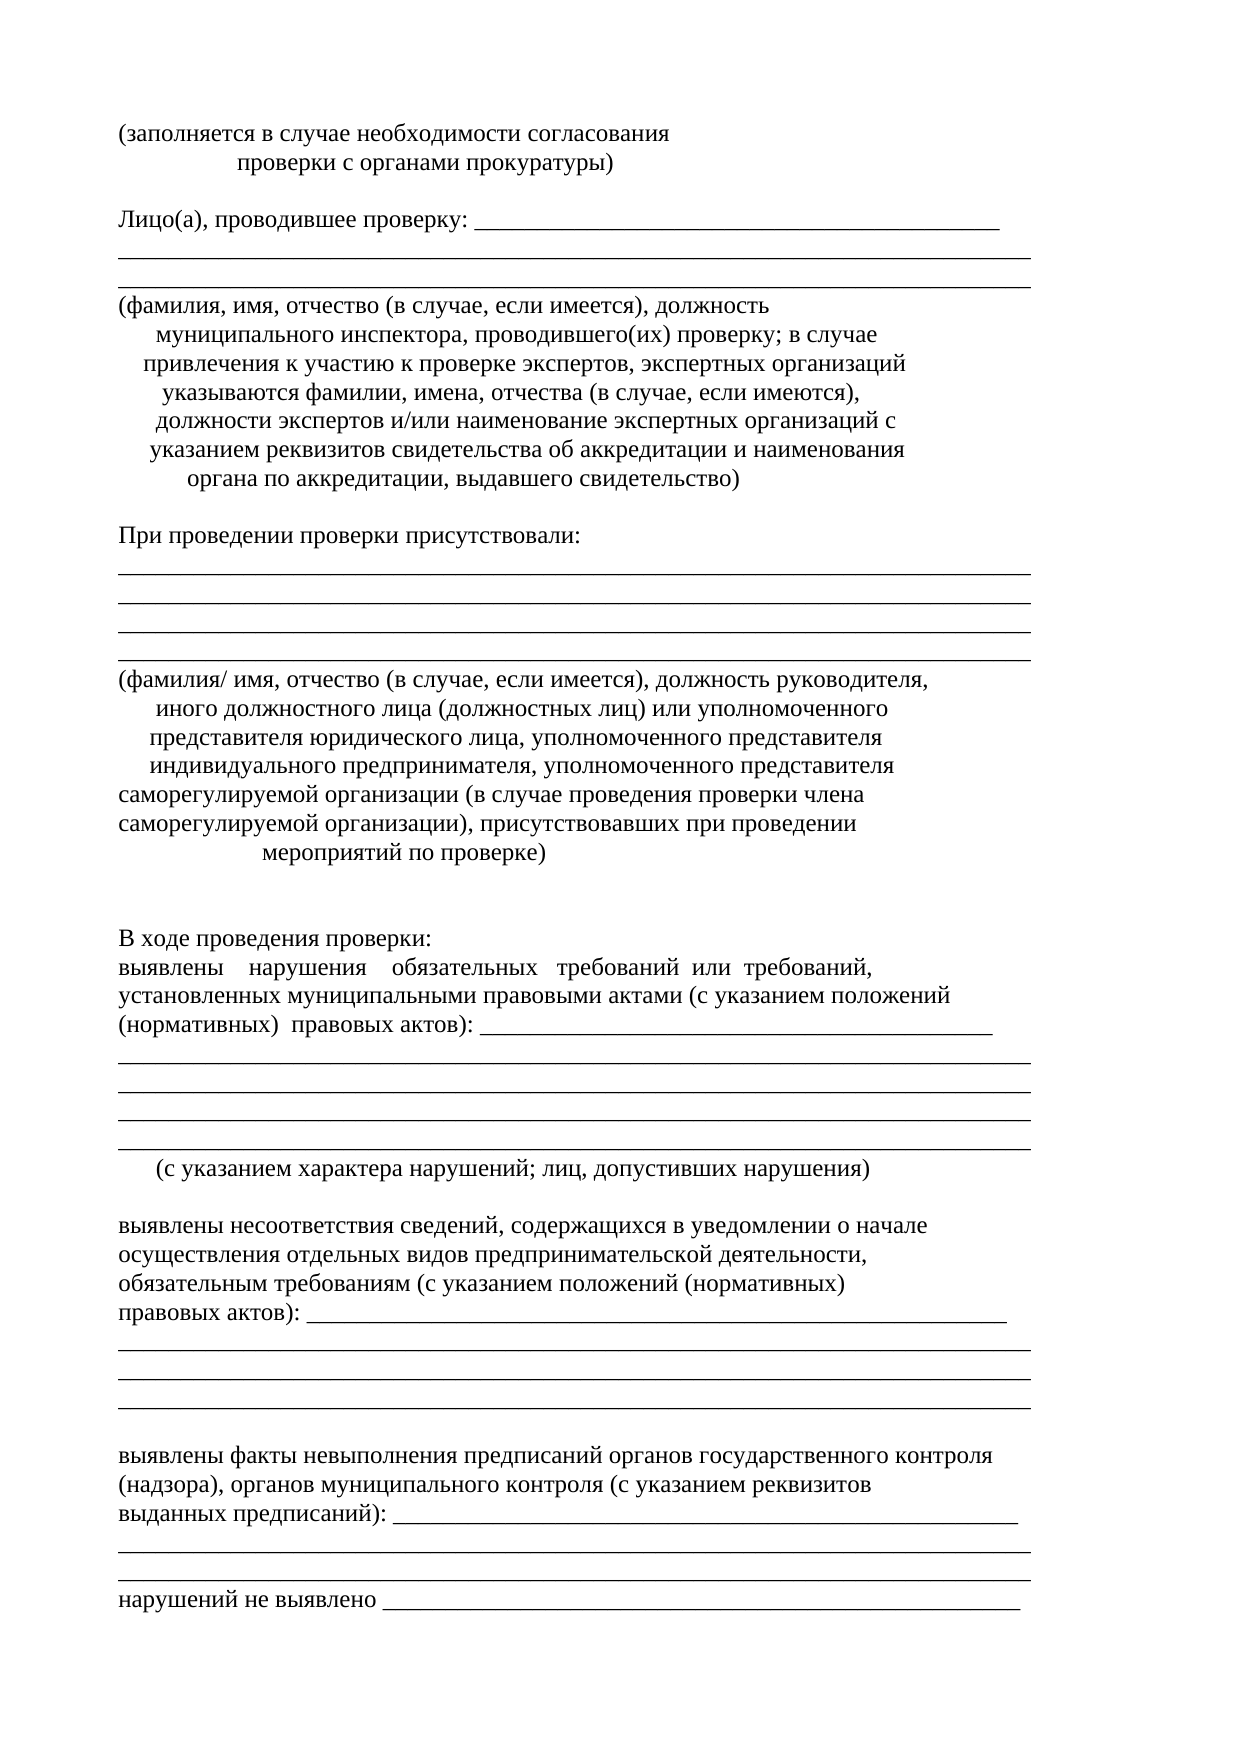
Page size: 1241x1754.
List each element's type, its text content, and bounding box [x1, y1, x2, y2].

text (фамилия/ имя, отчество (в случае, если имеется), должность руководителя, [118, 664, 1181, 693]
text органа по аккредитации, выдавшего свидетельство) [118, 463, 1181, 492]
text иного должностного лица (должностных лиц) или уполномоченного [118, 693, 1181, 722]
text привлечения к участию к проверке экспертов, экспертных организаций [118, 348, 1181, 377]
text правовых актов): ________________________________________________________ [118, 1297, 1181, 1326]
text _________________________________________________________________________ [118, 1038, 1181, 1067]
text (надзора), органов муниципального контроля (с указанием реквизитов [118, 1469, 1181, 1498]
text _________________________________________________________________________ [118, 1556, 1181, 1584]
text проверки с органами прокуратуры) [118, 147, 1181, 176]
text саморегулируемой организации (в случае проведения проверки члена [118, 779, 1181, 808]
text должности экспертов и/или наименование экспертных организаций с [118, 406, 1181, 434]
text выявлены несоответствия сведений, содержащихся в уведомлении о начале [118, 1211, 1181, 1239]
text _________________________________________________________________________ [118, 233, 1181, 262]
text установленных муниципальными правовыми актами (с указанием положений [118, 981, 1181, 1009]
text Лицо(а), проводившее проверку: __________________________________________ [118, 204, 1181, 233]
text саморегулируемой организации), присутствовавших при проведении [118, 808, 1181, 837]
text мероприятий по проверке) [118, 837, 1181, 866]
text В ходе проведения проверки: [118, 923, 1181, 952]
text _________________________________________________________________________ [118, 1124, 1181, 1153]
text _________________________________________________________________________ [118, 262, 1181, 291]
text При проведении проверки присутствовали: [118, 521, 1181, 549]
text _________________________________________________________________________ [118, 1527, 1181, 1556]
text _________________________________________________________________________ [118, 1354, 1181, 1383]
text (заполняется в случае необходимости согласования [118, 118, 1181, 147]
text осуществления отдельных видов предпринимательской деятельности, [118, 1239, 1181, 1268]
text муниципального инспектора, проводившего(их) проверку; в случае [118, 319, 1181, 348]
text обязательным требованиям (с указанием положений (нормативных) [118, 1268, 1181, 1297]
text _________________________________________________________________________ [118, 1067, 1181, 1096]
text _________________________________________________________________________ [118, 578, 1181, 607]
text индивидуального предпринимателя, уполномоченного представителя [118, 751, 1181, 779]
text (фамилия, имя, отчество (в случае, если имеется), должность [118, 291, 1181, 319]
text _________________________________________________________________________ [118, 607, 1181, 636]
text _________________________________________________________________________ [118, 1383, 1181, 1412]
text выявлены факты невыполнения предписаний органов государственного контроля [118, 1441, 1181, 1469]
text выявлены нарушения обязательных требований или требований, [118, 952, 1181, 981]
text представителя юридического лица, уполномоченного представителя [118, 722, 1181, 751]
text выданных предписаний): __________________________________________________ [118, 1498, 1181, 1527]
text нарушений не выявлено ___________________________________________________ [118, 1584, 1181, 1613]
text (нормативных) правовых актов): _________________________________________ [118, 1009, 1181, 1038]
text _________________________________________________________________________ [118, 636, 1181, 664]
text (с указанием характера нарушений; лиц, допустивших нарушения) [118, 1153, 1181, 1182]
text _________________________________________________________________________ [118, 1326, 1181, 1354]
text _________________________________________________________________________ [118, 549, 1181, 578]
text указанием реквизитов свидетельства об аккредитации и наименования [118, 434, 1181, 463]
text указываются фамилии, имена, отчества (в случае, если имеются), [118, 377, 1181, 406]
text _________________________________________________________________________ [118, 1096, 1181, 1124]
